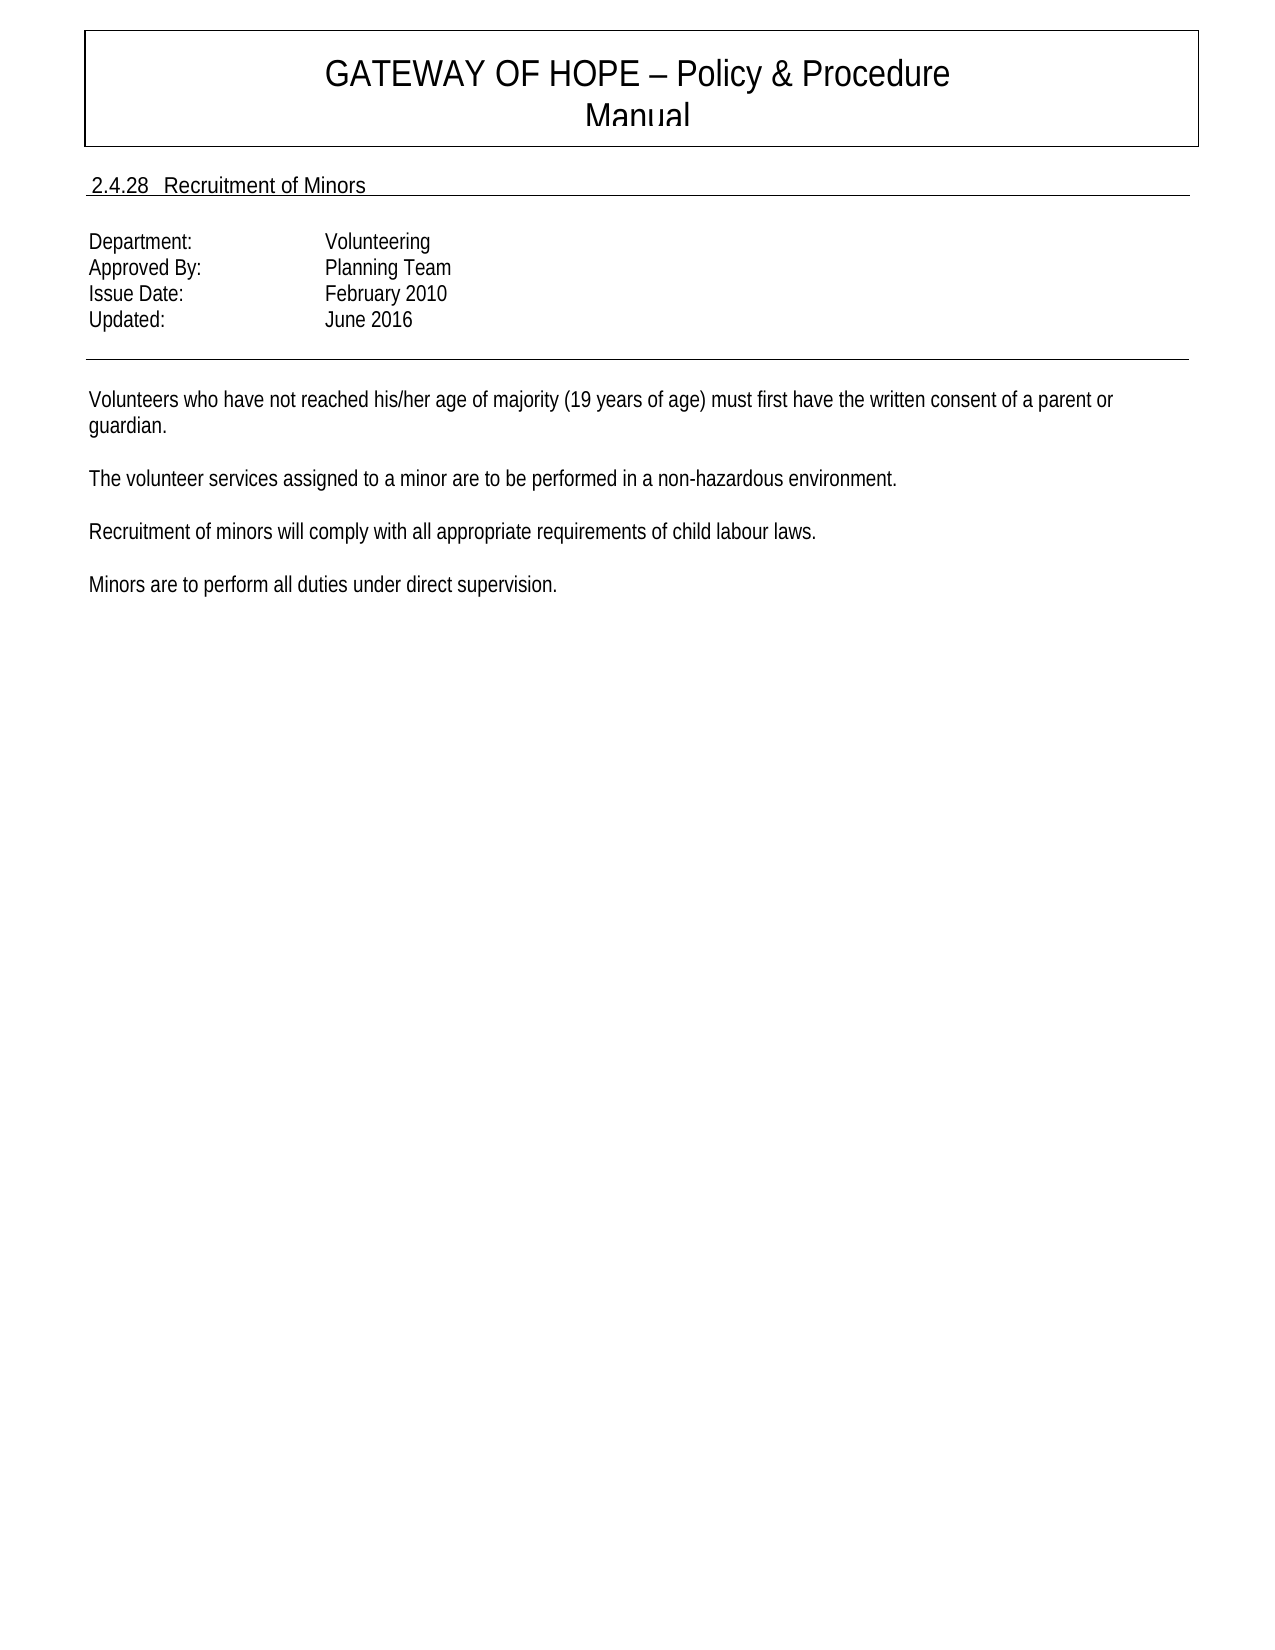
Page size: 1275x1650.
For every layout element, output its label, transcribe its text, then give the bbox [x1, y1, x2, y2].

text Department: Volunteering [89, 228, 1210, 254]
text 2.4.28 Recruitment of Minors [86, 172, 1210, 198]
text Approved By: Planning Team [89, 254, 1210, 280]
text Issue Date: February 2010 [89, 280, 1210, 307]
text The volunteer services assigned to a minor are to be performed in a non-hazardous environment. Recruitment of minors will comply with all appropriate requirements of child labour laws. [89, 465, 899, 544]
text Minors are to perform all duties under direct supervision. [89, 571, 1210, 597]
text Updated: June 2016 [89, 307, 1210, 333]
text Volunteers who have not reached his/her age of majority (19 years of age) must first have the written consent of a parent or guardian. [89, 386, 1116, 438]
